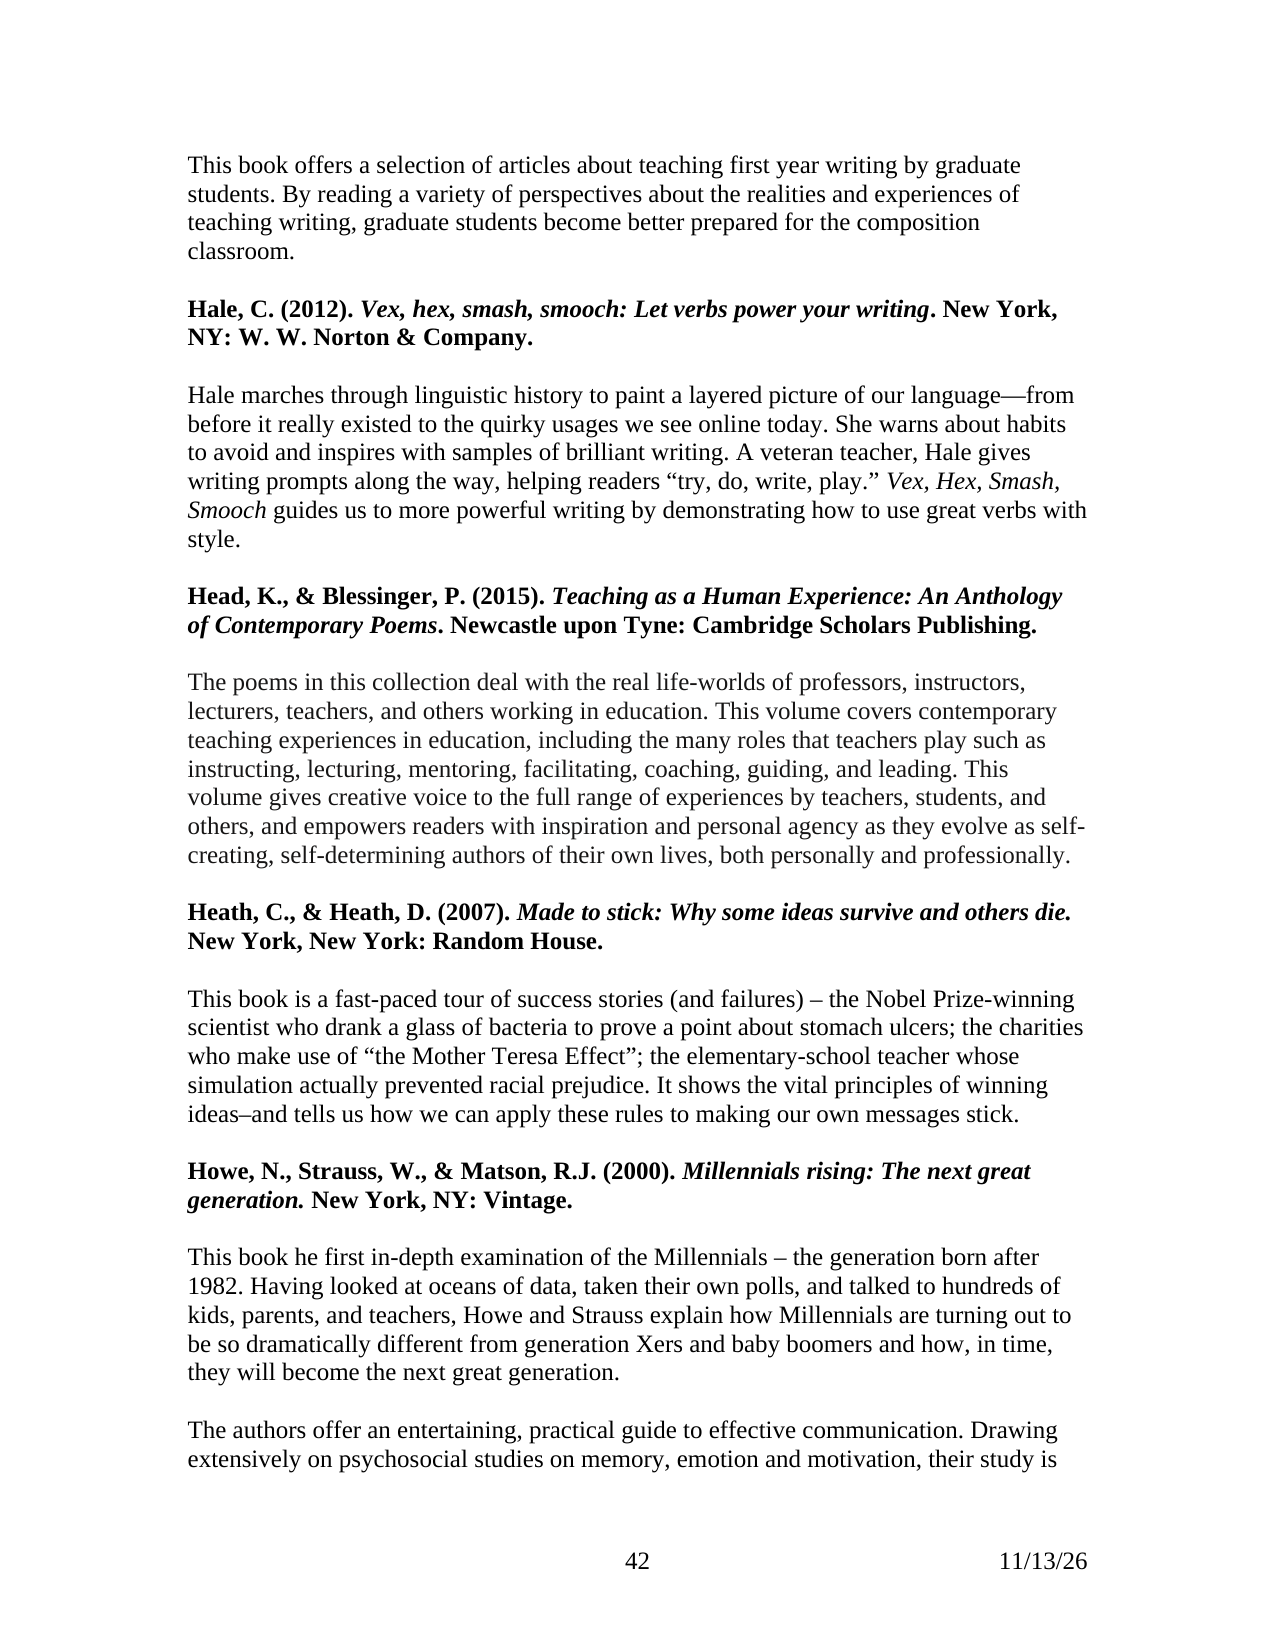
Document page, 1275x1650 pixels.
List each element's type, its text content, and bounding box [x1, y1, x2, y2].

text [187, 1415, 1087, 1472]
text Hale, C. (2012). Vex, hex, smash, smooch: Let verbs power your writing. New York, NY: W. W. Norton & Company. [187, 294, 1087, 351]
text This book he first in-depth examination of the Millennials – the generation born after 1982. Having looked at oceans of data, taken their own polls, and talked to hundreds of kids, parents, and teachers, Howe and Strauss explain how Millennials are turning out to be so dramatically different from generation Xers and baby boomers and how, in time, they will become the next great generation. [187, 1242, 1087, 1386]
text This book offers a selection of articles about teaching first year writing by graduate students. By reading a variety of perspectives about the realities and experiences of teaching writing, graduate students become better prepared for the composition classroom. [187, 150, 1087, 265]
text This book is a fast-paced tour of success stories (and failures) – the Nobel Prize-winning scientist who drank a glass of bacteria to prove a point about stomach ulcers; the charities who make use of “the Mother Teresa Effect”; the elementary-school teacher whose simulation actually prevented racial prejudice. It shows the vital principles of winning ideas–and tells us how we can apply these rules to making our own messages stick. [187, 984, 1087, 1127]
text Heath, C., & Heath, D. (2007). Made to stick: Why some ideas survive and others die. New York, New York: Random House. [187, 897, 1087, 955]
text The poems in this collection deal with the real life-worlds of professors, instructors, lecturers, teachers, and others working in education. This volume covers contemporary teaching experiences in education, including the many roles that teachers play such as instructing, lecturing, mentoring, facilitating, coaching, guiding, and leading. This volume gives creative voice to the full range of experiences by teachers, students, and others, and empowers readers with inspiration and personal agency as they evolve as self-creating, self-determining authors of their own lives, both personally and professionally. [187, 667, 1087, 869]
text Howe, N., Strauss, W., & Matson, R.J. (2000). Millennials rising: The next great generation. New York, NY: Vintage. [187, 1156, 1087, 1214]
text Head, K., & Blessinger, P. (2015). Teaching as a Human Experience: An Anthology of Contemporary Poems. Newcastle upon Tyne: Cambridge Scholars Publishing. [187, 581, 1087, 639]
text Hale marches through linguistic history to paint a layered picture of our language—from before it really existed to the quirky usages we see online today. She warns about habits to avoid and inspires with samples of brilliant writing. A veteran teacher, Hale gives writing prompts along the way, helping readers “try, do, write, play.” Vex, Hex, Smash, Smooch guides us to more powerful writing by demonstrating how to use great verbs with style. [187, 351, 1087, 552]
